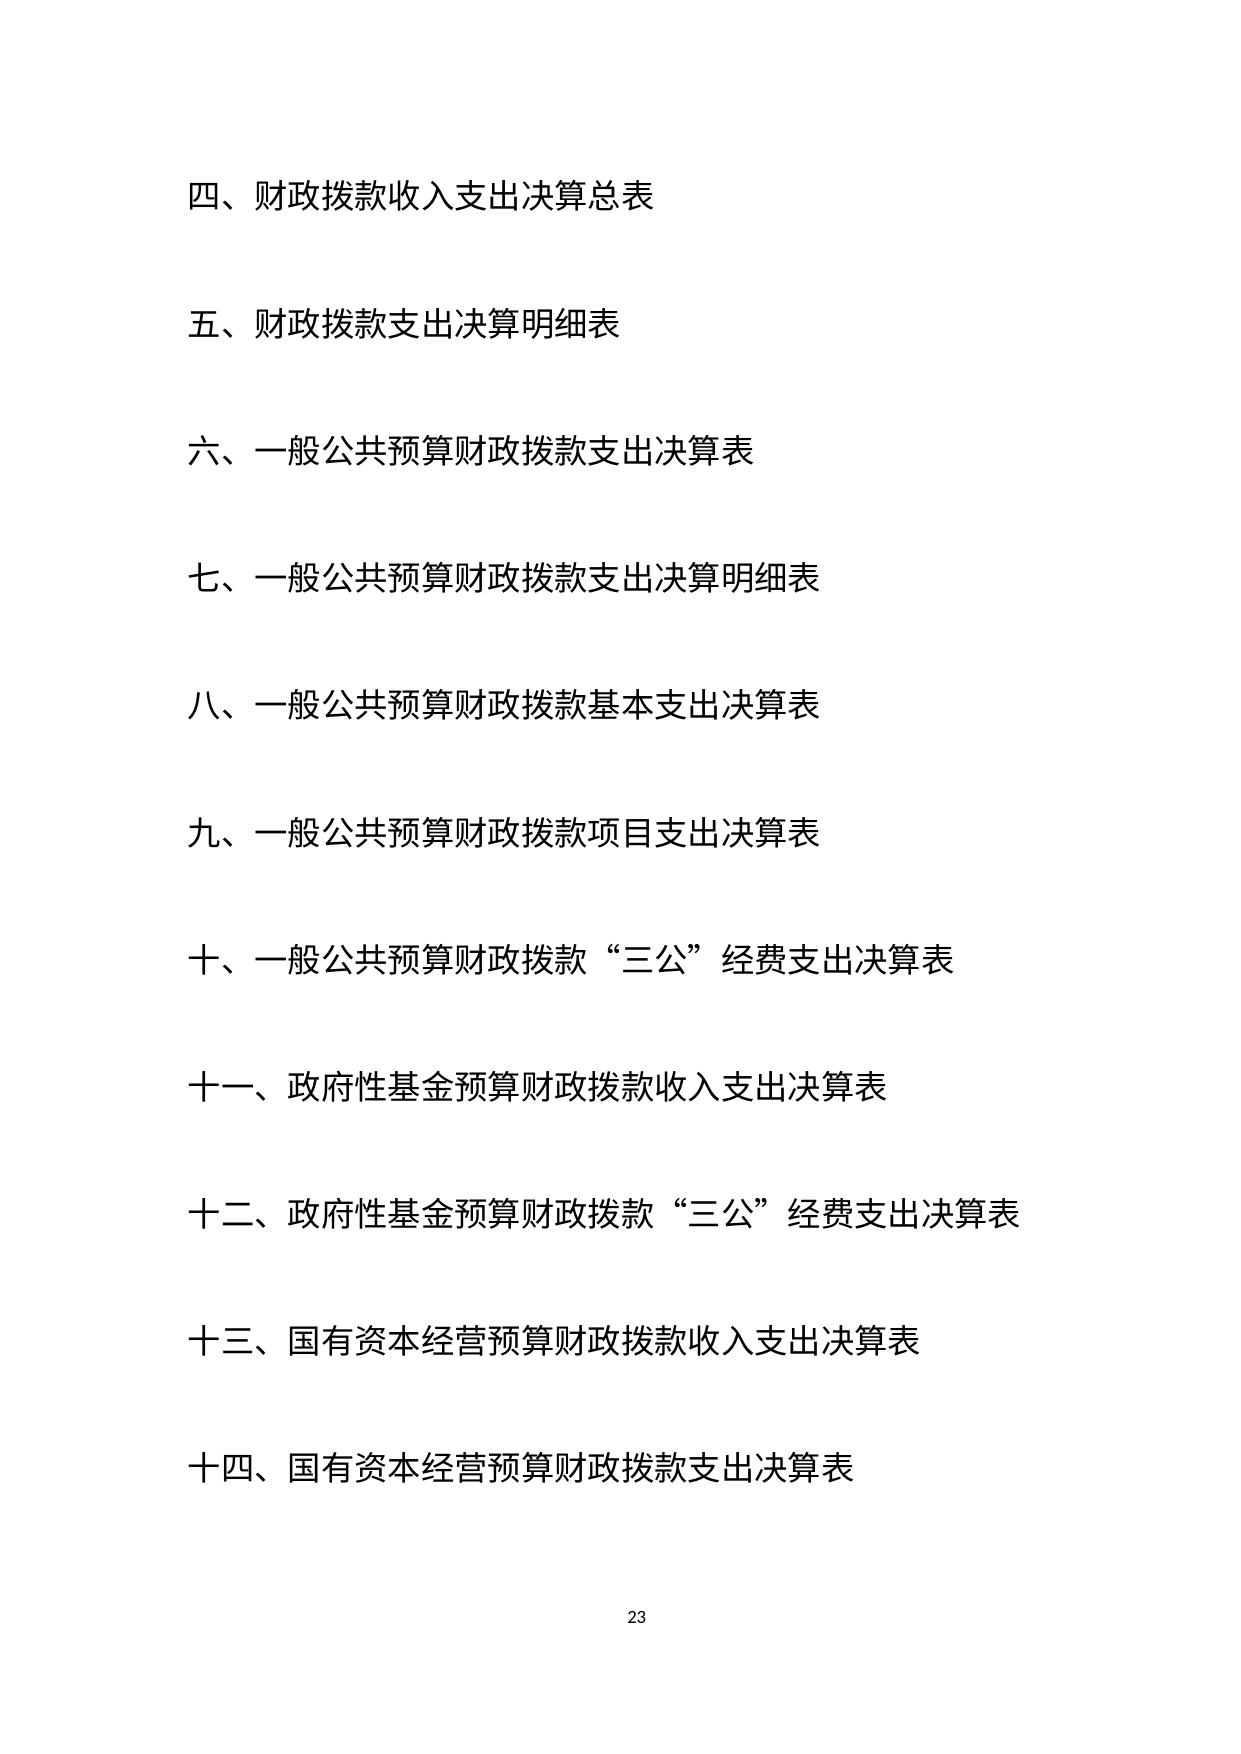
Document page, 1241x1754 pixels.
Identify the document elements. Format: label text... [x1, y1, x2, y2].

subtitle 五、财政拨款支出决算明细表 [187, 289, 1085, 354]
subtitle 十三、国有资本经营预算财政拨款收入支出决算表 [187, 1307, 1085, 1372]
subtitle 十一、政府性基金预算财政拨款收入支出决算表 [187, 1052, 1085, 1117]
subtitle 八、一般公共预算财政拨款基本支出决算表 [187, 671, 1085, 736]
subtitle 七、一般公共预算财政拨款支出决算明细表 [187, 543, 1085, 608]
text 十四、国有资本经营预算财政拨款支出决算表 [187, 1434, 1085, 1499]
subtitle 六、一般公共预算财政拨款支出决算表 [187, 416, 1085, 481]
subtitle 九、一般公共预算财政拨款项目支出决算表 [187, 798, 1085, 863]
subtitle 四、财政拨款收入支出决算总表 [187, 162, 1085, 227]
subtitle 十二、政府性基金预算财政拨款“三公”经费支出决算表 [187, 1179, 1085, 1244]
subtitle 十、一般公共预算财政拨款“三公”经费支出决算表 [187, 925, 1085, 990]
